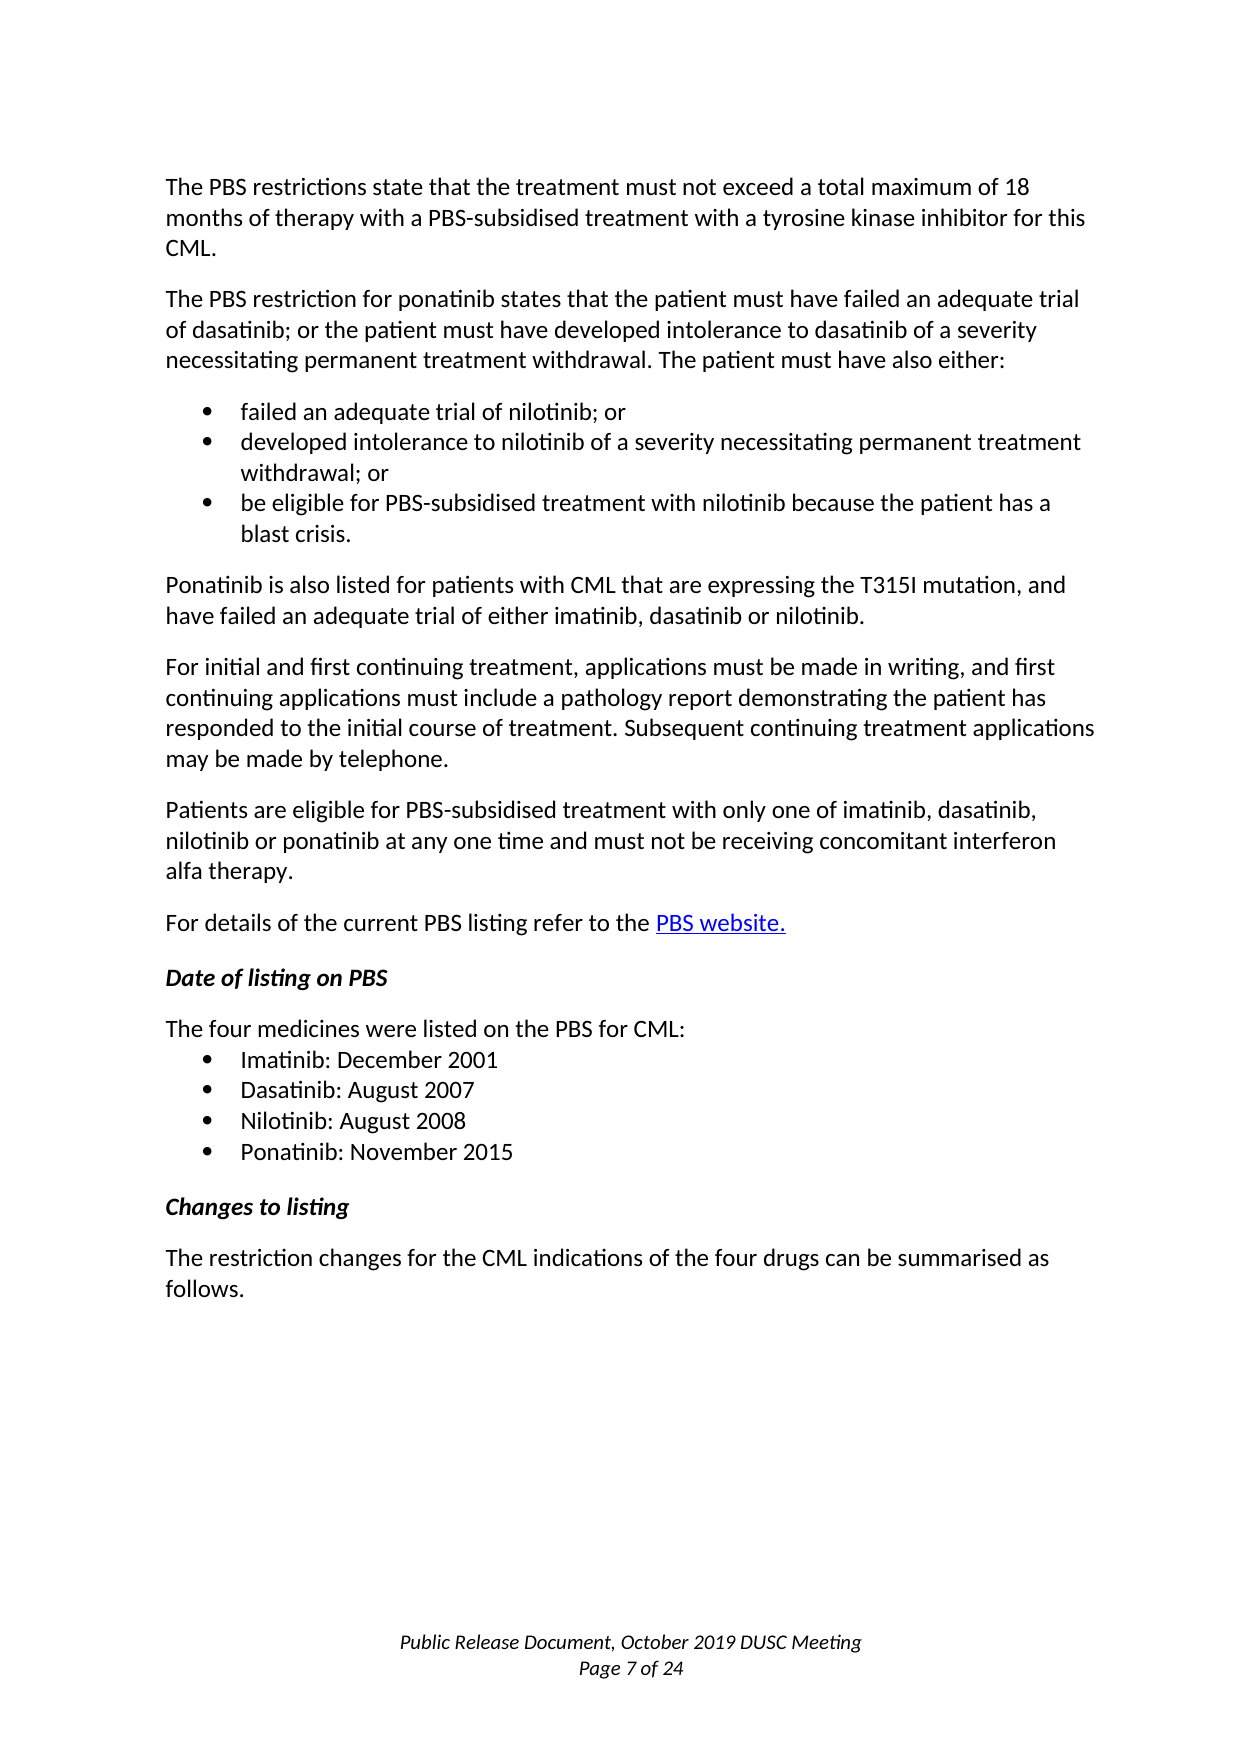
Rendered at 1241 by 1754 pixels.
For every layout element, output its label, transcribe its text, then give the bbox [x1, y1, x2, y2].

list Ponatinib: November 2015 [203, 1136, 1098, 1166]
list Imatinib: December 2001 [203, 1044, 1098, 1074]
list Nilotinib: August 2008 [203, 1105, 1098, 1136]
text The PBS restrictions state that the treatment must not exceed a total maximum of 18 months of therapy with a PBS-subsidised treatment with a tyrosine kinase inhibitor for this CML. [165, 171, 1098, 263]
text For initial and first continuing treatment, applications must be made in writing, and first continuing applications must include a pathology report demonstrating the patient has responded to the initial course of treatment. Subsequent continuing treatment applications may be made by telephone. [165, 651, 1098, 773]
list failed an adequate trial of nilotinib; or [203, 396, 1098, 427]
subtitle Changes to listing [165, 1191, 1098, 1222]
list be eligible for PBS-subsidised treatment with nilotinib because the patient has a blast crisis. [203, 488, 1098, 549]
text The restriction changes for the CML indications of the four drugs can be summarised as follows. [165, 1242, 1098, 1303]
list developed intolerance to nilotinib of a severity necessitating permanent treatment withdrawal; or [203, 427, 1098, 488]
subtitle Date of listing on PBS [165, 962, 1098, 993]
text The PBS restriction for ponatinib states that the patient must have failed an adequate trial of dasatinib; or the patient must have developed intolerance to dasatinib of a severity necessitating permanent treatment withdrawal. The patient must have also either: [165, 284, 1098, 375]
list Dasatinib: August 2007 [203, 1074, 1098, 1105]
text Patients are eligible for PBS-subsidised treatment with only one of imatinib, dasatinib, nilotinib or ponatinib at any one time and must not be receiving concomitant interferon alfa therapy. [165, 794, 1098, 886]
text For details of the current PBS listing refer to the PBS website. [165, 907, 1098, 937]
text The four medicines were listed on the PBS for CML: [165, 1013, 1098, 1044]
text Ponatinib is also listed for patients with CML that are expressing the T315I mutation, and have failed an adequate trial of either imatinib, dasatinib or nilotinib. [165, 569, 1098, 631]
